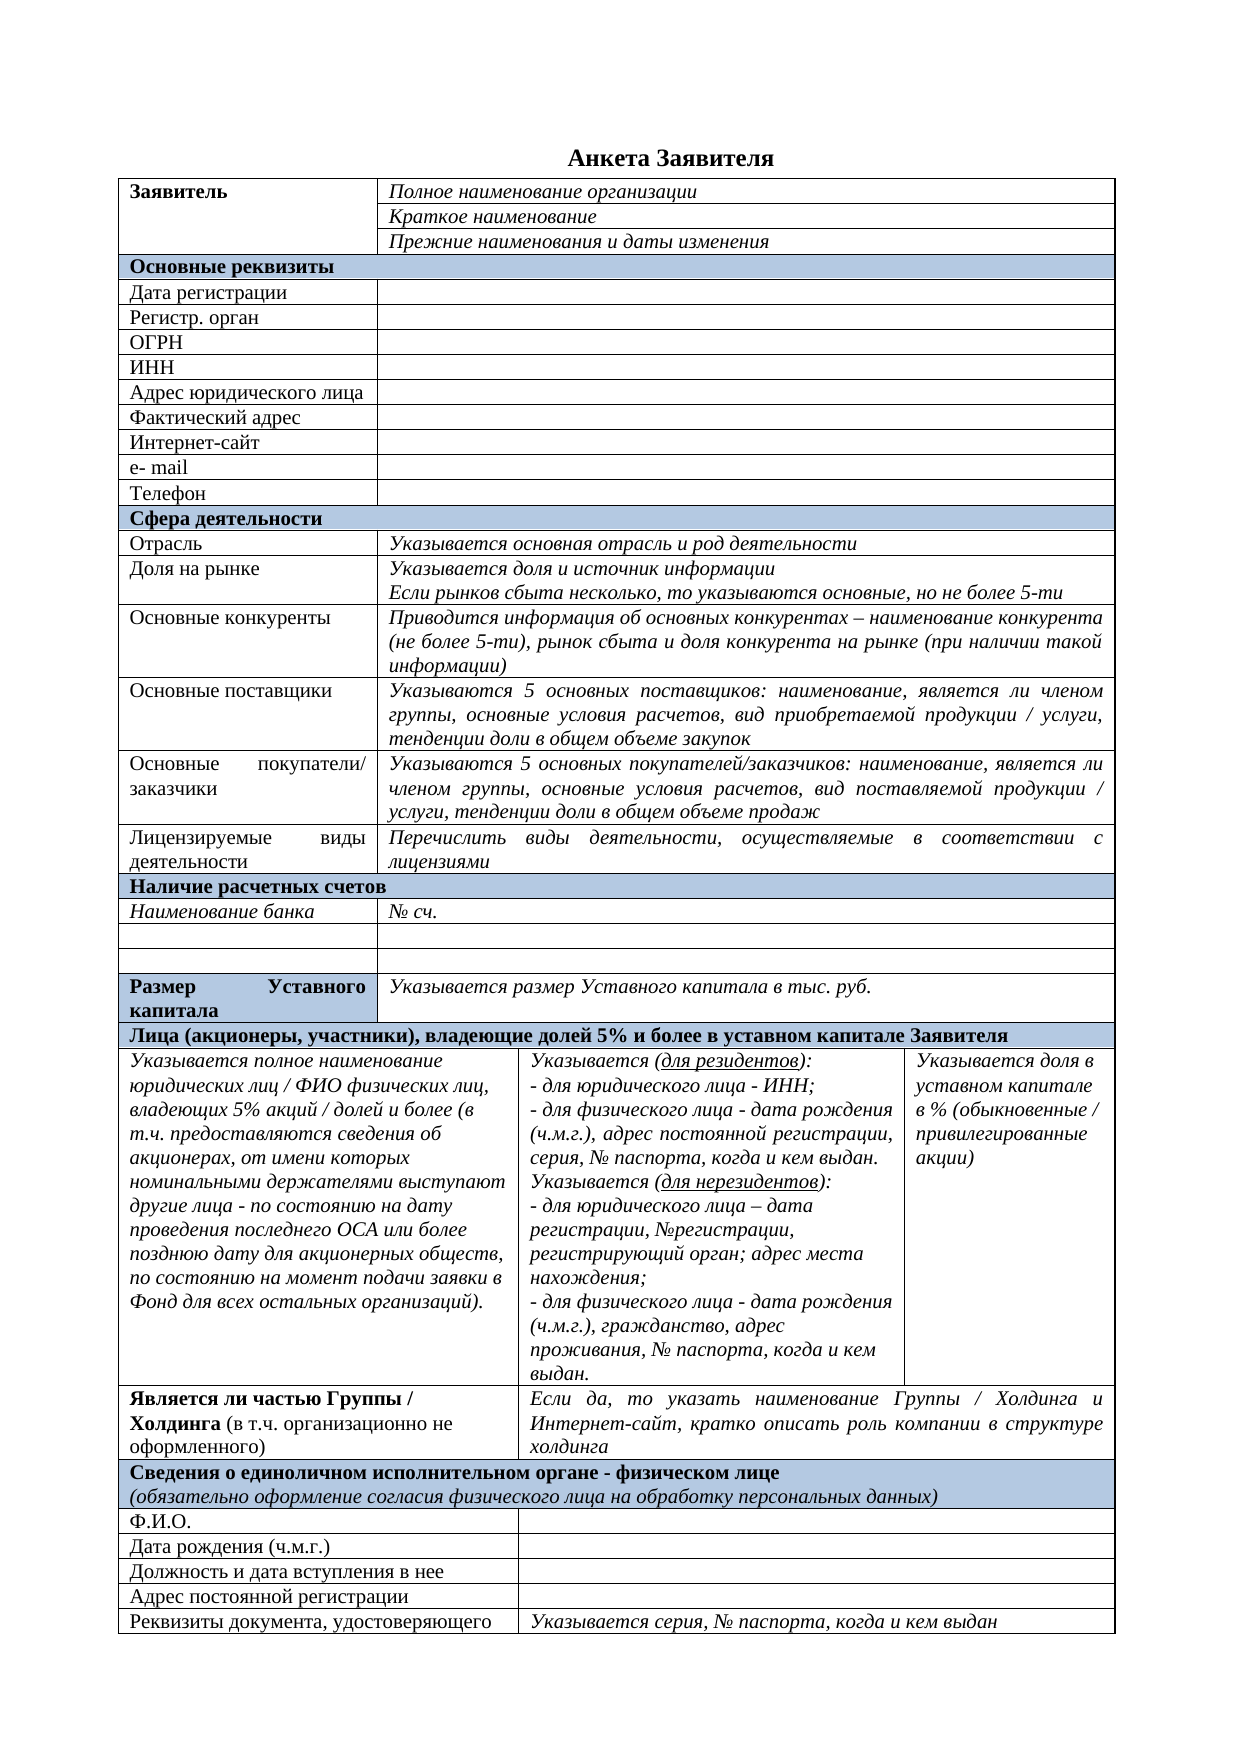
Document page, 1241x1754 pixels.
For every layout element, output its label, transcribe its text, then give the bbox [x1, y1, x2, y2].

table_cell [378, 355, 1114, 379]
table_header Полное наименование организации [378, 179, 1114, 203]
table_cell [378, 949, 1114, 973]
table_cell Размер Уставного капитала [119, 974, 377, 1022]
table_cell [378, 305, 1114, 329]
table_cell Сфера деятельности [119, 506, 1114, 529]
table_cell Указывается (для резидентов): - для юридического лица - ИНН; - для физического лица - дата рождения (ч.м.г.), адрес постоянной регистрации, серия, № паспорта, когда и кем выдан. Указывается (для нерезидентов): - для юридического лица – дата регистрации, №регистрации, регистрирующий орган; адрес места нахождения; - для физического лица - дата рождения (ч.м.г.), гражданство, адрес проживания, № паспорта, когда и кем выдан. [519, 1049, 904, 1385]
table_cell [519, 1534, 1114, 1558]
table_cell Должность и дата вступления в нее [119, 1559, 518, 1583]
table_cell Краткое наименование [378, 204, 1114, 228]
table_cell Прежние наименования и даты изменения [378, 229, 1114, 253]
table_cell [378, 430, 1114, 454]
table_cell Является ли частью Группы / Холдинга (в т.ч. организационно не оформленного) [119, 1386, 518, 1458]
table_cell [378, 455, 1114, 479]
table_cell [378, 280, 1114, 304]
table_cell Доля на рынке [119, 556, 377, 604]
table_cell Ф.И.О. [119, 1509, 518, 1533]
table_cell Указывается доля и источник информации Если рынков сбыта несколько, то указываются основные, но не более 5-ти [378, 556, 1114, 604]
table_cell Указывается доля в уставном капитале в % (обыкновенные / привилегированные акции) [905, 1049, 1114, 1385]
table_cell № сч. [378, 899, 1114, 923]
table_cell Телефон [119, 480, 377, 504]
table_cell ОГРН [119, 330, 377, 354]
table_cell Основные покупатели/ заказчики [119, 751, 377, 823]
table_cell [378, 480, 1114, 504]
table_cell [119, 924, 377, 948]
text Анкета Заявителя [190, 143, 1152, 172]
table_cell Основные реквизиты [119, 255, 1114, 278]
table_cell Основные поставщики [119, 678, 377, 750]
table_cell [378, 330, 1114, 354]
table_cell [519, 1609, 1114, 1633]
table_cell Перечислить виды деятельности, осуществляемые в соответствии с лицензиями [378, 825, 1114, 873]
table_cell Наименование банка [119, 899, 377, 923]
table_cell Приводится информация об основных конкурентах – наименование конкурента (не более 5-ти), рынок сбыта и доля конкурента на рынке (при наличии такой информации) [378, 605, 1114, 677]
table_cell Лицензируемые виды деятельности [119, 825, 377, 873]
table_cell Указывается размер Уставного капитала в тыс. руб. [378, 974, 1114, 1022]
table_cell [519, 1509, 1114, 1533]
table_cell Лица (акционеры, участники), владеющие долей 5% и более в уставном капитале Заявителя [119, 1023, 1114, 1047]
table_cell Указывается полное наименование юридических лиц / ФИО физических лиц, владеющих 5% акций / долей и более (в т.ч. предоставляются сведения об акционерах, от имени которых номинальными держателями выступают другие лица - по состоянию на дату проведения последнего ОСА или более позднюю дату для акционерных обществ, по состоянию на момент подачи заявки в Фонд для всех остальных организаций). [119, 1049, 518, 1385]
table_cell Указывается основная отрасль и род деятельности [378, 531, 1114, 555]
table_cell Сведения о единоличном исполнительном органе - физическом лице (обязательно оформление согласия физического лица на обработку персональных данных) [119, 1460, 1114, 1508]
table_cell ИНН [119, 355, 377, 379]
table_cell Дата рождения (ч.м.г.) [119, 1534, 518, 1558]
table_cell e- mail [119, 455, 377, 479]
table_cell [378, 924, 1114, 948]
table_cell Указываются 5 основных покупателей/заказчиков: наименование, является ли членом группы, основные условия расчетов, вид поставляемой продукции / услуги, тенденции доли в общем объеме продаж [378, 751, 1114, 823]
table_cell Адрес юридического лица [119, 380, 377, 404]
table_cell [119, 949, 377, 973]
table_cell Если да, то указать наименование Группы / Холдинга и Интернет-сайт, кратко описать роль компании в структуре холдинга [519, 1386, 1114, 1458]
table_cell Интернет-сайт [119, 430, 377, 454]
table_cell Регистр. орган [119, 305, 377, 329]
table_cell [519, 1559, 1114, 1583]
table_cell Фактический адрес [119, 405, 377, 429]
table_cell Адрес постоянной регистрации [119, 1584, 518, 1608]
table_cell Отрасль [119, 531, 377, 555]
table_header Заявитель [119, 179, 377, 253]
table_cell [378, 380, 1114, 404]
table_cell Указываются 5 основных поставщиков: наименование, является ли членом группы, основные условия расчетов, вид приобретаемой продукции / услуги, тенденции доли в общем объеме закупок [378, 678, 1114, 750]
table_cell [119, 1609, 518, 1633]
table_cell Дата регистрации [119, 280, 377, 304]
table_cell [378, 405, 1114, 429]
table_cell [519, 1584, 1114, 1608]
table_cell Основные конкуренты [119, 605, 377, 677]
table_cell Наличие расчетных счетов [119, 874, 1114, 898]
